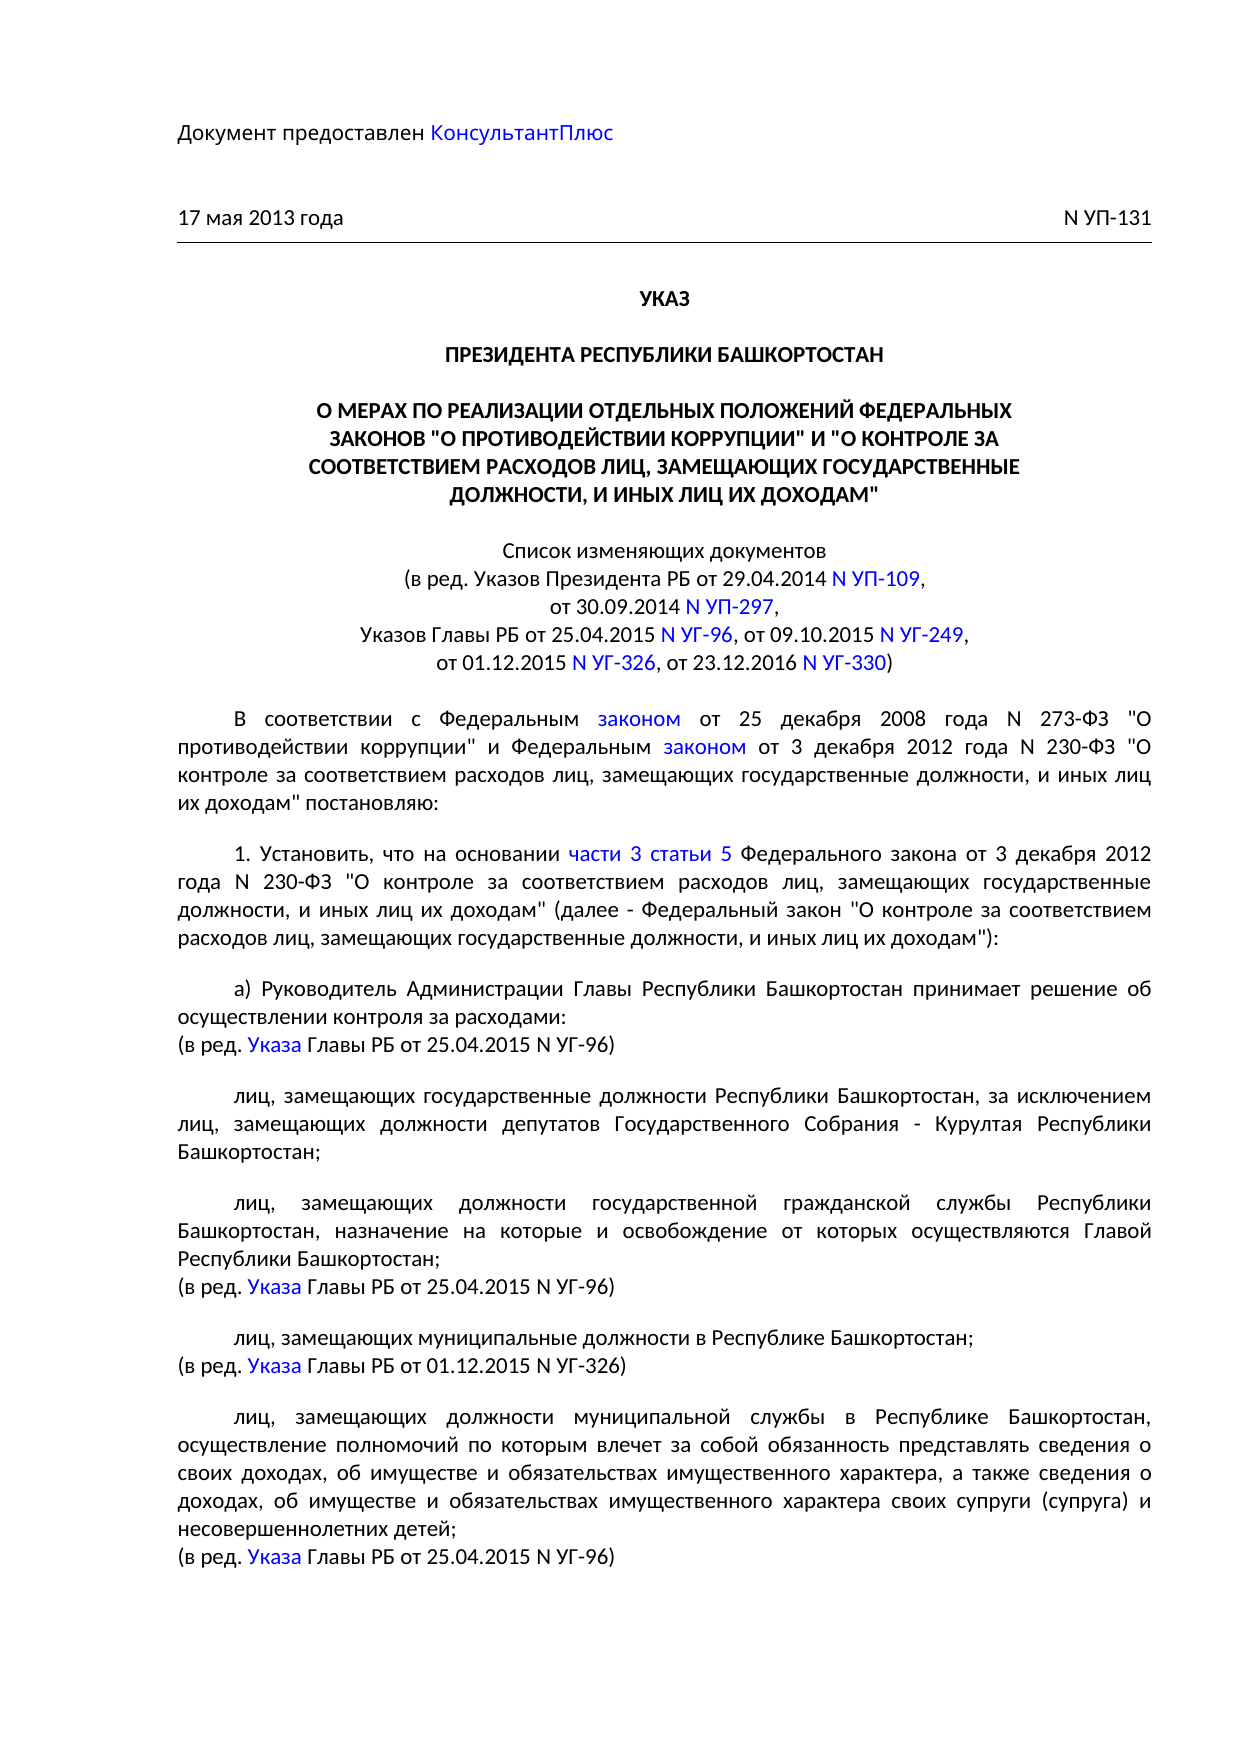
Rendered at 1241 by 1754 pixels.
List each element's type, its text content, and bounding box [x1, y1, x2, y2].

text (в ред. Указа Главы РБ от 25.04.2015 N УГ-96) [177, 1272, 1152, 1300]
text (в ред. Указа Главы РБ от 25.04.2015 N УГ-96) [177, 1030, 1152, 1058]
text Указов Главы РБ от 25.04.2015 N УГ-96, от 09.10.2015 N УГ-249, [177, 620, 1152, 648]
text В соответствии с Федеральным законом от 25 декабря 2008 года N 273-ФЗ "О противодействии коррупции" и Федеральным законом от 3 декабря 2012 года N 230-ФЗ "О контроле за соответствием расходов лиц, замещающих государственные должности, и иных лиц их доходам" постановляю: [177, 704, 1152, 816]
text (в ред. Указа Главы РБ от 01.12.2015 N УГ-326) [177, 1351, 1152, 1379]
title ЗАКОНОВ "О ПРОТИВОДЕЙСТВИИ КОРРУПЦИИ" И "О КОНТРОЛЕ ЗА [177, 424, 1152, 452]
title СООТВЕТСТВИЕМ РАСХОДОВ ЛИЦ, ЗАМЕЩАЮЩИХ ГОСУДАРСТВЕННЫЕ [177, 452, 1152, 480]
table_header 17 мая 2013 года [177, 203, 664, 231]
text 1. Установить, что на основании части 3 статьи 5 Федерального закона от 3 декабря 2012 года N 230-ФЗ "О контроле за соответствием расходов лиц, замещающих государственные должности, и иных лиц их доходам" (далее - Федеральный закон "О контроле за соответствием расходов лиц, замещающих государственные должности, и иных лиц их доходам"): [177, 839, 1152, 951]
text (в ред. Указа Главы РБ от 25.04.2015 N УГ-96) [177, 1542, 1152, 1570]
text (в ред. Указов Президента РБ от 29.04.2014 N УП-109, [177, 564, 1152, 592]
title О МЕРАХ ПО РЕАЛИЗАЦИИ ОТДЕЛЬНЫХ ПОЛОЖЕНИЙ ФЕДЕРАЛЬНЫХ [177, 396, 1152, 424]
title Документ предоставлен КонсультантПлюс [177, 118, 1152, 175]
text Список изменяющих документов [177, 536, 1152, 564]
table_header N УП-131 [664, 203, 1152, 231]
text лиц, замещающих должности муниципальной службы в Республике Башкортостан, осуществление полномочий по которым влечет за собой обязанность представлять сведения о своих доходах, об имуществе и обязательствах имущественного характера, а также сведения о доходах, об имуществе и обязательствах имущественного характера своих супруги (супруга) и несовершеннолетних детей; [177, 1402, 1152, 1542]
title ДОЛЖНОСТИ, И ИНЫХ ЛИЦ ИХ ДОХОДАМ" [177, 480, 1152, 508]
text а) Руководитель Администрации Главы Республики Башкортостан принимает решение об осуществлении контроля за расходами: [177, 974, 1152, 1030]
text лиц, замещающих муниципальные должности в Республике Башкортостан; [177, 1323, 1152, 1351]
text от 01.12.2015 N УГ-326, от 23.12.2016 N УГ-330) [177, 648, 1152, 676]
title УКАЗ [177, 284, 1152, 312]
text лиц, замещающих должности государственной гражданской службы Республики Башкортостан, назначение на которые и освобождение от которых осуществляются Главой Республики Башкортостан; [177, 1188, 1152, 1272]
text лиц, замещающих государственные должности Республики Башкортостан, за исключением лиц, замещающих должности депутатов Государственного Собрания - Курултая Республики Башкортостан; [177, 1081, 1152, 1165]
title ПРЕЗИДЕНТА РЕСПУБЛИКИ БАШКОРТОСТАН [177, 340, 1152, 368]
text от 30.09.2014 N УП-297, [177, 592, 1152, 620]
